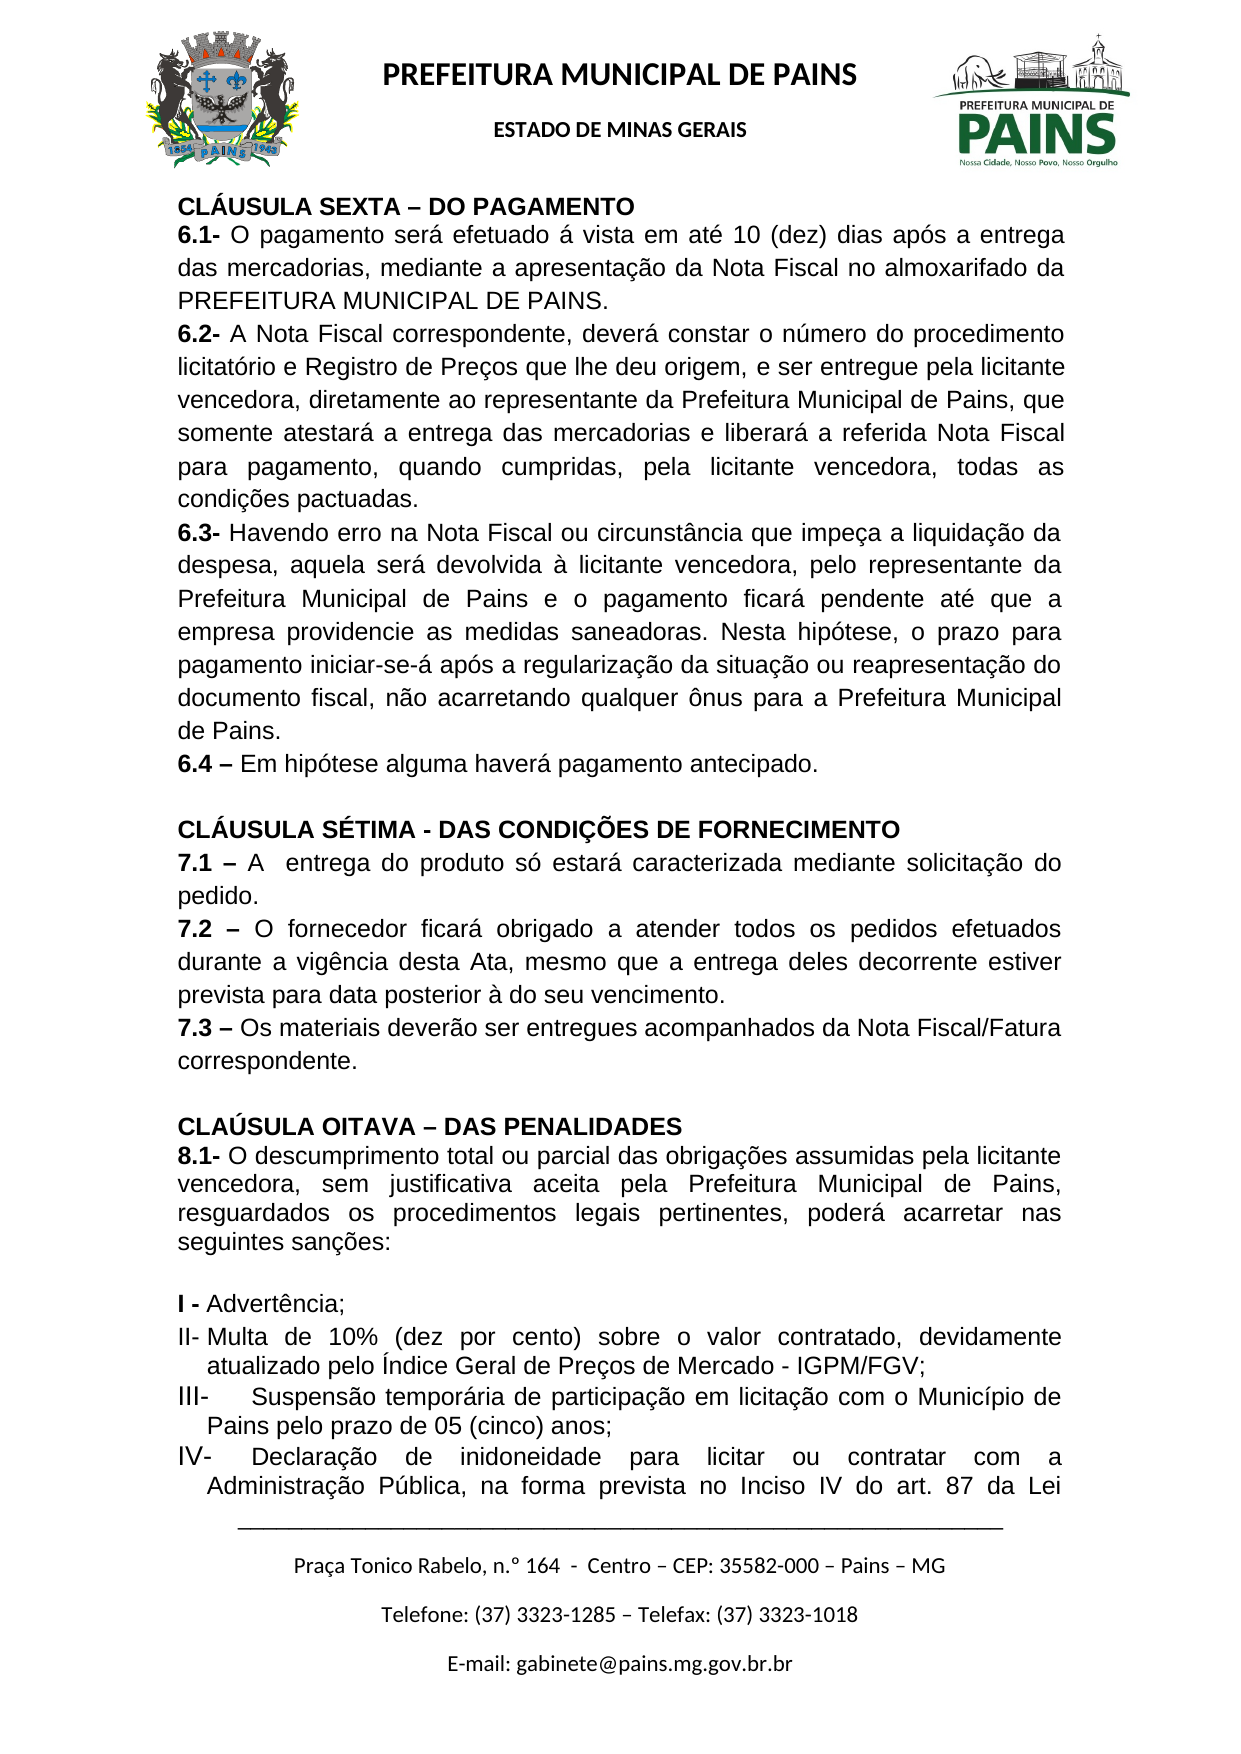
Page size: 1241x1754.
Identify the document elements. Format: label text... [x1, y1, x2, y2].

text 7.1 – A entrega do produto só estará caracterizada mediante solicitação do pedido. [177, 848, 1063, 909]
text 6.2- A Nota Fiscal correspondente, deverá constar o número do procedimento licitatório e Registro de Preços que lhe deu origem, e ser entregue pela licitante vencedora, diretamente ao representante da Prefeitura Municipal de Pains, que somente atestará a entrega das mercadorias e liberará a referida Nota Fiscal para pagamento, quando cumpridas, pela licitante vencedora, todas as condições pactuadas. [177, 319, 1066, 513]
text 6.4 – Em hipótese alguma haverá pagamento antecipado. [177, 749, 1063, 777]
text CLÁUSULA SÉTIMA - DAS CONDIÇÕES DE FORNECIMENTO [177, 815, 1063, 843]
list Suspensão temporária de participação em licitação com o Município de Pains pelo prazo de 05 (cinco) anos; [177, 1380, 1063, 1440]
list Multa de 10% (dez por cento) sobre o valor contratado, devidamente atualizado pelo Índice Geral de Preços de Mercado - IGPM/FGV; [177, 1322, 1063, 1380]
text 6.1- O pagamento será efetuado á vista em até 10 (dez) dias após a entrega das mercadorias, mediante a apresentação da Nota Fiscal no almoxarifado da PREFEITURA MUNICIPAL DE PAINS. [177, 220, 1066, 315]
text CLAÚSULA OITAVA – DAS PENALIDADES [177, 1112, 1063, 1141]
text 8.1- O descumprimento total ou parcial das obrigações assumidas pela licitante vencedora, sem justificativa aceita pela Prefeitura Municipal de Pains, resguardados os procedimentos legais pertinentes, poderá acarretar nas seguintes sanções: [177, 1141, 1063, 1256]
text I - Advertência; [177, 1289, 1063, 1318]
text 7.3 – Os materiais deverão ser entregues acompanhados da Nota Fiscal/Fatura correspondente. [177, 1013, 1063, 1074]
text 6.3- Havendo erro na Nota Fiscal ou circunstância que impeça a liquidação da despesa, aquela será devolvida à licitante vencedora, pelo representante da Prefeitura Municipal de Pains e o pagamento ficará pendente até que a empresa providencie as medidas saneadoras. Nesta hipótese, o prazo para pagamento iniciar-se-á após a regularização da situação ou reapresentação do documento fiscal, não acarretando qualquer ônus para a Prefeitura Municipal de Pains. [177, 517, 1063, 744]
text 7.2 – O fornecedor ficará obrigado a atender todos os pedidos efetuados durante a vigência desta Ata, mesmo que a entrega deles decorrente estiver prevista para data posterior à do seu vencimento. [177, 914, 1063, 1008]
picture [929, 28, 1143, 176]
subtitle CLÁUSULA SEXTA – DO PAGAMENTO [177, 192, 1063, 220]
